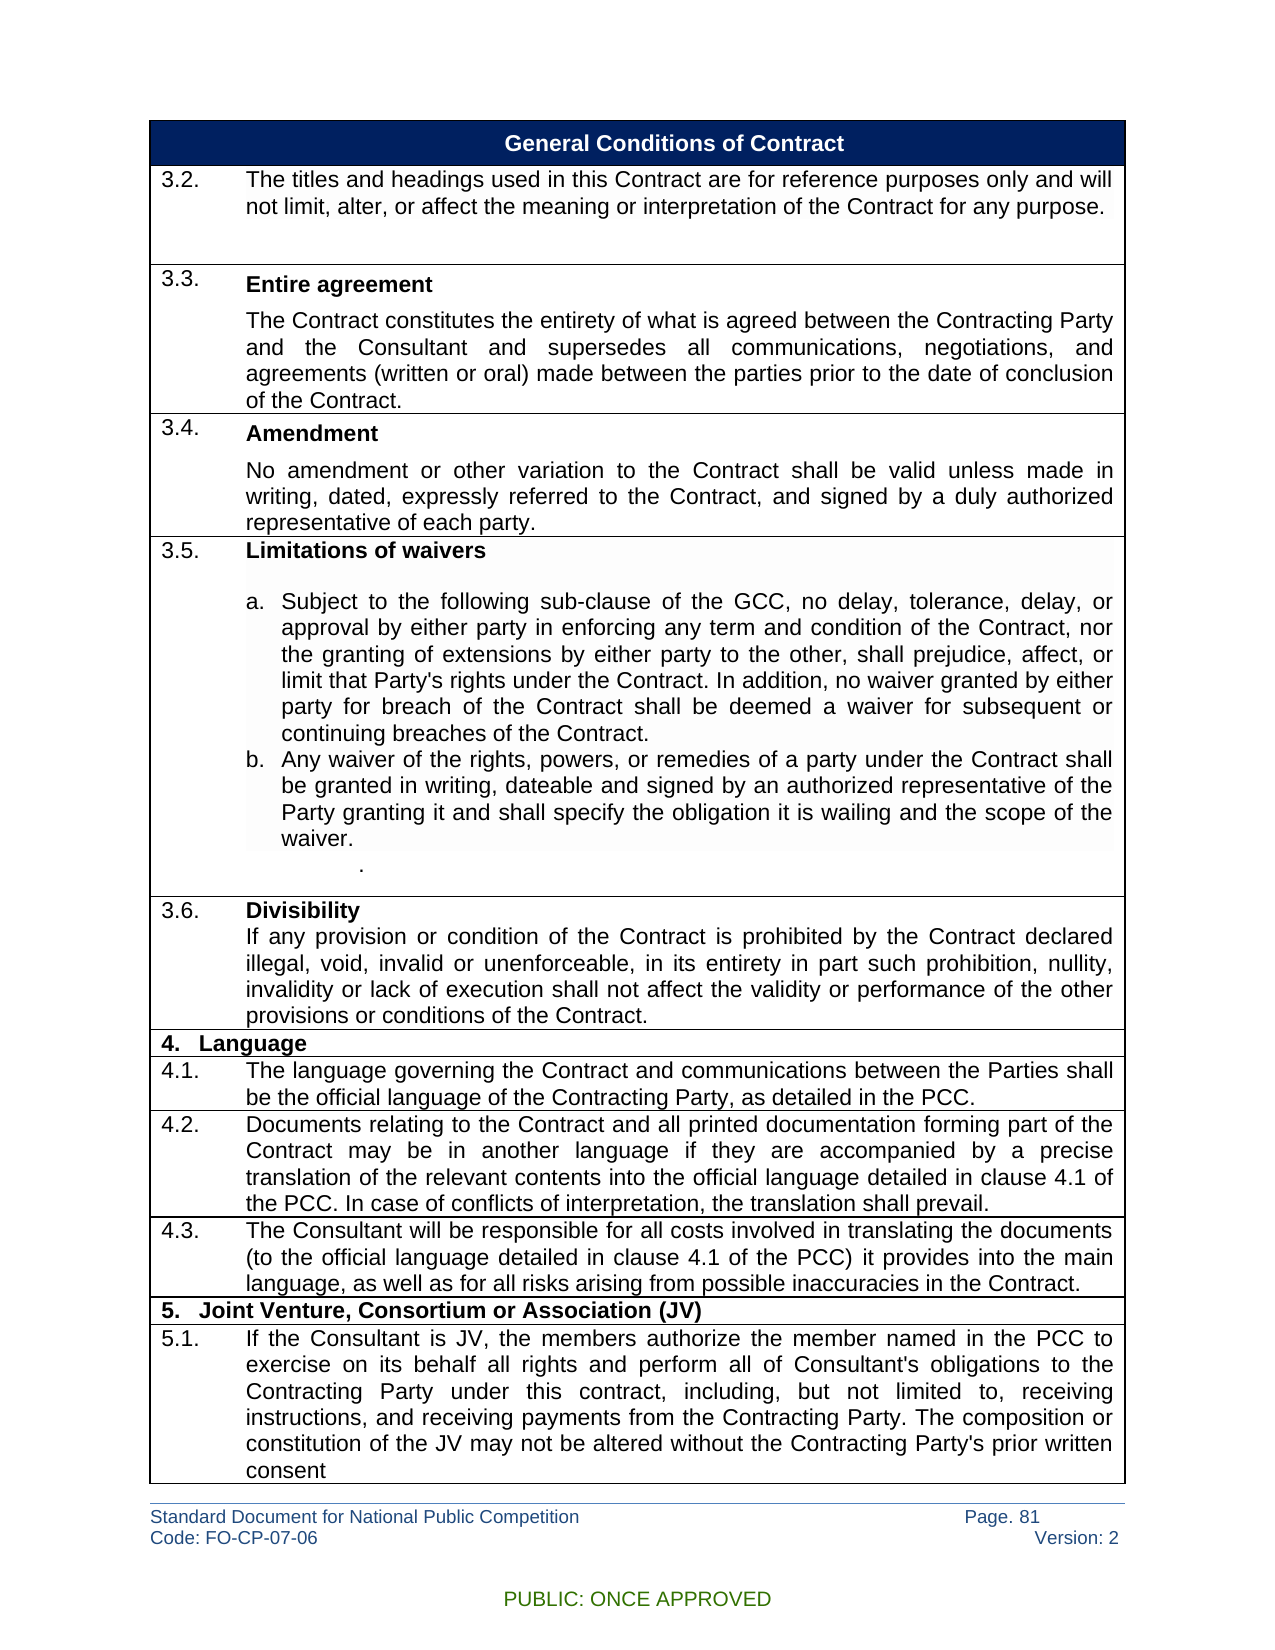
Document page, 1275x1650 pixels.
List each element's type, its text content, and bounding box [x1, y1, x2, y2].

table_cell If the Consultant is JV, the members authorize the member named in the PCC to exercise on its behalf all rights and perform all of Consultant's obligations to the Contracting Party under this contract, including, but not limited to, receiving instructions, and receiving payments from the Contracting Party. The composition or constitution of the JV may not be altered without the Contracting Party's prior written consent [234, 1325, 1124, 1483]
table_cell [151, 537, 234, 896]
table_cell [151, 265, 234, 413]
table_cell [151, 1218, 234, 1296]
table_cell [151, 1111, 234, 1216]
table_cell The titles and headings used in this Contract are for reference purposes only and will not limit, alter, or affect the meaning or interpretation of the Contract for any purpose. [234, 166, 1124, 264]
table_cell Amendment No amendment or other variation to the Contract shall be valid unless made in writing, dated, expressly referred to the Contract, and signed by a duly authorized representative of each party. [234, 414, 1124, 536]
table_cell Documents relating to the Contract and all printed documentation forming part of the Contract may be in another language if they are accompanied by a precise translation of the relevant contents into the official language detailed in clause 4.1 of the PCC. In case of conflicts of interpretation, the translation shall prevail. [234, 1111, 1124, 1216]
table_cell [151, 1057, 234, 1110]
table_cell The language governing the Contract and communications between the Parties shall be the official language of the Contracting Party, as detailed in the PCC. [234, 1057, 1124, 1110]
table_cell Entire agreement The Contract constitutes the entirety of what is agreed between the Contracting Party and the Consultant and supersedes all communications, negotiations, and agreements (written or oral) made between the parties prior to the date of conclusion of the Contract. [234, 265, 1124, 413]
table_cell Divisibility If any provision or condition of the Contract is prohibited by the Contract declared illegal, void, invalid or unenforceable, in its entirety in part such prohibition, nullity, invalidity or lack of execution shall not affect the validity or performance of the other provisions or conditions of the Contract. [234, 897, 1124, 1029]
table_cell The Consultant will be responsible for all costs involved in translating the documents (to the official language detailed in clause 4.1 of the PCC) it provides into the main language, as well as for all risks arising from possible inaccuracies in the Contract. [234, 1218, 1124, 1296]
table_cell [151, 414, 234, 536]
table_cell [151, 166, 234, 264]
table_cell Language [151, 1030, 1124, 1056]
table_cell Joint Venture, Consortium or Association (JV) [151, 1298, 1124, 1324]
table_header General Conditions of Contract [151, 121, 1124, 165]
table_cell [151, 1325, 234, 1483]
table_cell Limitations of waivers Subject to the following sub-clause of the GCC, no delay, tolerance, delay, or approval by either party in enforcing any term and condition of the Contract, nor the granting of extensions by either party to the other, shall prejudice, affect, or limit that Party's rights under the Contract. In addition, no waiver granted by either party for breach of the Contract shall be deemed a waiver for subsequent or continuing breaches of the Contract. Any waiver of the rights, powers, or remedies of a party under the Contract shall be granted in writing, dateable and signed by an authorized representative of the Party granting it and shall specify the obligation it is wailing and the scope of the waiver. . [234, 537, 1124, 896]
table_cell [151, 897, 234, 1029]
